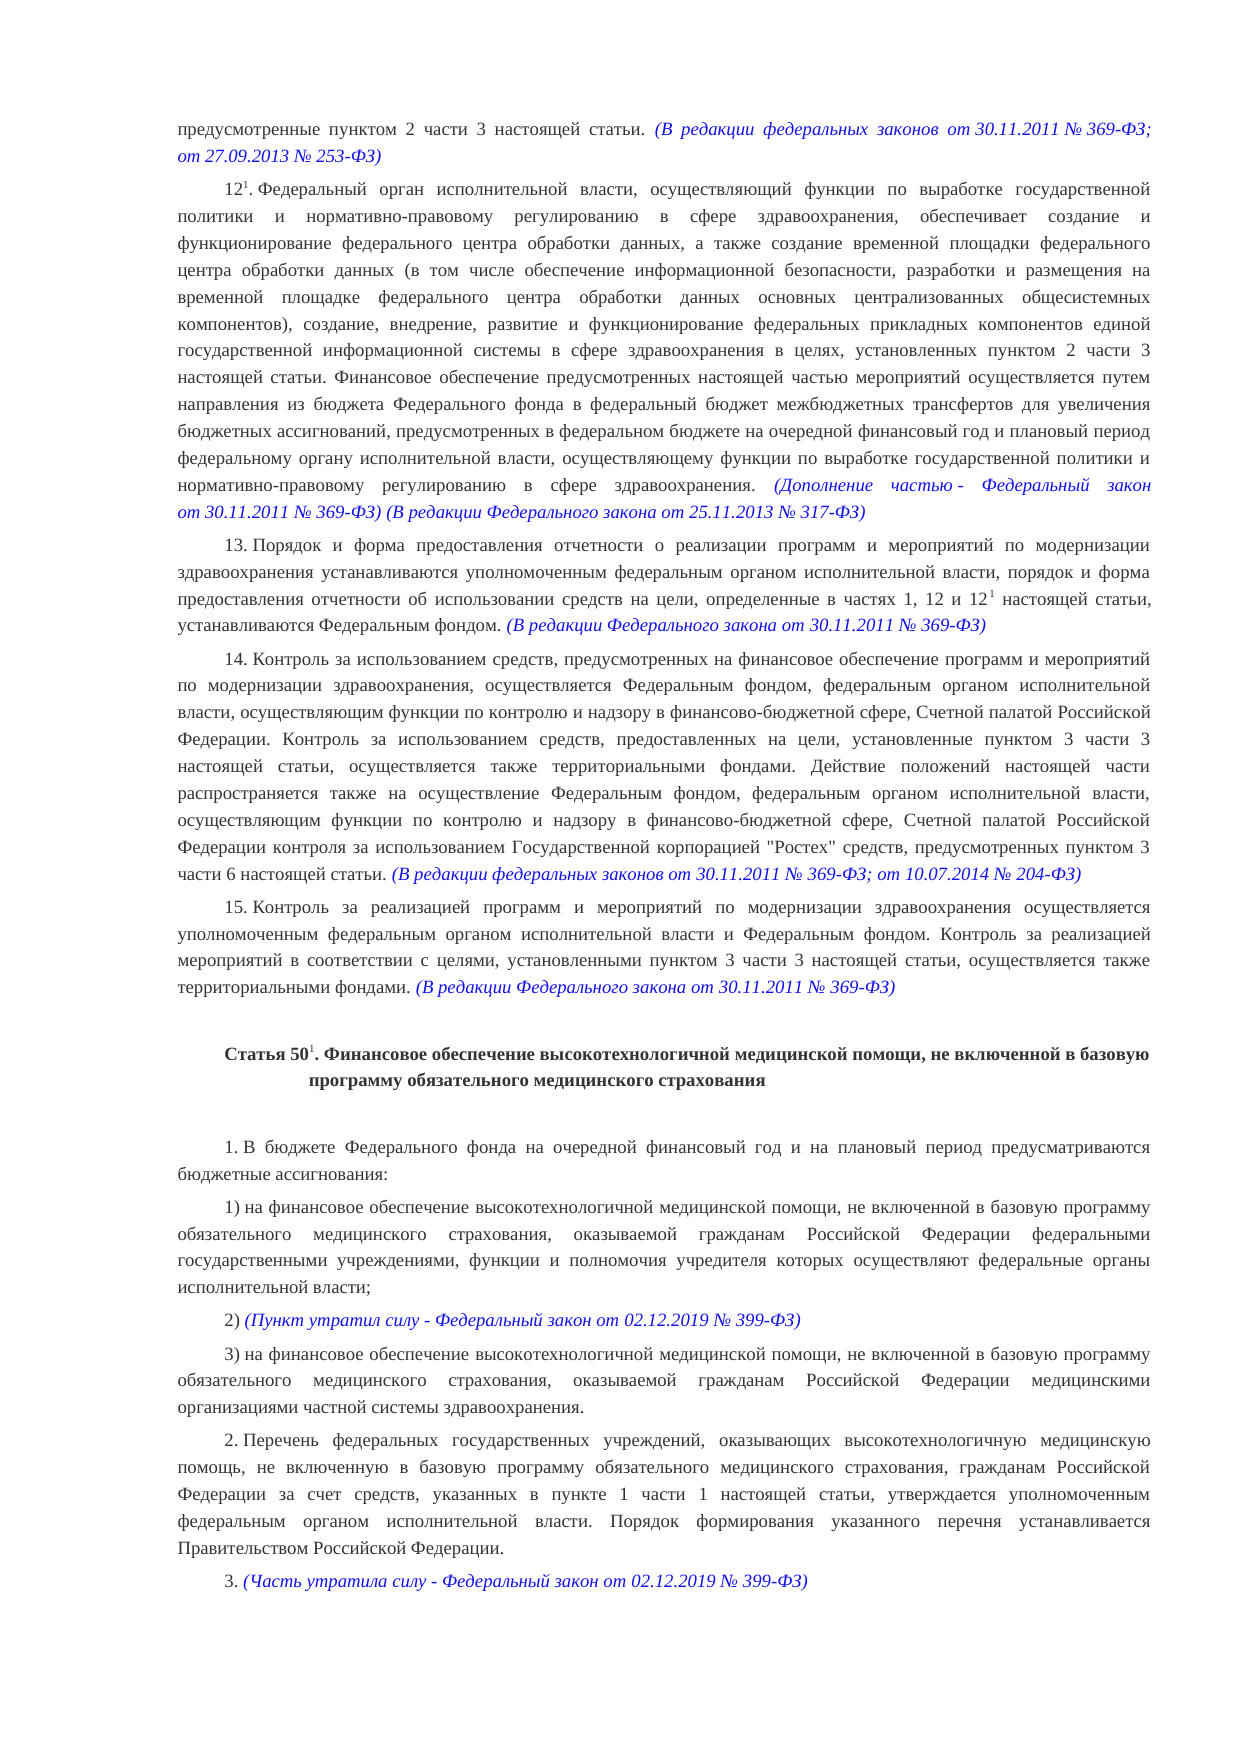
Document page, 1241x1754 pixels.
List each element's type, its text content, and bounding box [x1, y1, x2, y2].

text 2) (Пункт утратил силу - Федеральный закон от 02.12.2019 № 399-ФЗ) [177, 1309, 1152, 1331]
text 2. Перечень федеральных государственных учреждений, оказывающих высокотехнологичную медицинскую помощь, не включенную в базовую программу обязательного медицинского страхования, гражданам Российской Федерации за счет средств, указанных в пункте 1 части 1 настоящей статьи, утверждается уполномоченным федеральным органом исполнительной власти. Порядок формирования указанного перечня устанавливается Правительством Российской Федерации. [177, 1429, 1152, 1558]
text 121. Федеральный орган исполнительной власти, осуществляющий функции по выработке государственной политики и нормативно-правовому регулированию в сфере здравоохранения, обеспечивает создание и функционирование федерального центра обработки данных, а также создание временной площадки федерального центра обработки данных (в том числе обеспечение информационной безопасности, разработки и размещения на временной площадке федерального центра обработки данных основных централизованных общесистемных компонентов), создание, внедрение, развитие и функционирование федеральных прикладных компонентов единой государственной информационной системы в сфере здравоохранения в целях, установленных пунктом 2 части 3 настоящей статьи. Финансовое обеспечение предусмотренных настоящей частью мероприятий осуществляется путем направления из бюджета Федерального фонда в федеральный бюджет межбюджетных трансфертов для увеличения бюджетных ассигнований, предусмотренных в федеральном бюджете на очередной финансовый год и плановый период федеральному органу исполнительной власти, осуществляющему функции по выработке государственной политики и нормативно-правовому регулированию в сфере здравоохранения. (Дополнение частью - Федеральный закон от 30.11.2011 № 369-ФЗ) (В редакции Федерального закона от 25.11.2013 № 317-ФЗ) [177, 178, 1152, 522]
text 13. Порядок и форма предоставления отчетности о реализации программ и мероприятий по модернизации здравоохранения устанавливаются уполномоченным федеральным органом исполнительной власти, порядок и форма предоставления отчетности об использовании средств на цели, определенные в частях 1, 12 и 121 настоящей статьи, устанавливаются Федеральным фондом. (В редакции Федерального закона от 30.11.2011 № 369-ФЗ) [177, 534, 1152, 636]
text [177, 118, 1152, 167]
text 14. Контроль за использованием средств, предусмотренных на финансовое обеспечение программ и мероприятий по модернизации здравоохранения, осуществляется Федеральным фондом, федеральным органом исполнительной власти, осуществляющим функции по контролю и надзору в финансово-бюджетной сфере, Счетной палатой Российской Федерации. Контроль за использованием средств, предоставленных на цели, установленные пунктом 3 части 3 настоящей статьи, осуществляется также территориальными фондами. Действие положений настоящей части распространяется также на осуществление Федеральным фондом, федеральным органом исполнительной власти, осуществляющим функции по контролю и надзору в финансово-бюджетной сфере, Счетной палатой Российской Федерации контроля за использованием Государственной корпорацией "Ростех" средств, предусмотренных пунктом 3 части 6 настоящей статьи. (В редакции федеральных законов от 30.11.2011 № 369-ФЗ; от 10.07.2014 № 204-ФЗ) [177, 647, 1152, 884]
text 15. Контроль за реализацией программ и мероприятий по модернизации здравоохранения осуществляется уполномоченным федеральным органом исполнительной власти и Федеральным фондом. Контроль за реализацией мероприятий в соответствии с целями, установленными пунктом 3 части 3 настоящей статьи, осуществляется также территориальными фондами. (В редакции Федерального закона от 30.11.2011 № 369-ФЗ) [177, 896, 1152, 998]
text Статья 501. Финансовое обеспечение высокотехнологичной медицинской помощи, не включенной в базовую программу обязательного медицинского страхования [224, 1042, 1152, 1091]
text 3. (Часть утратила силу - Федеральный закон от 02.12.2019 № 399-ФЗ) [177, 1570, 1152, 1592]
text 3) на финансовое обеспечение высокотехнологичной медицинской помощи, не включенной в базовую программу обязательного медицинского страхования, оказываемой гражданам Российской Федерации медицинскими организациями частной системы здравоохранения. [177, 1342, 1152, 1418]
text 1. В бюджете Федерального фонда на очередной финансовый год и на плановый период предусматриваются бюджетные ассигнования: [177, 1136, 1152, 1184]
text 1) на финансовое обеспечение высокотехнологичной медицинской помощи, не включенной в базовую программу обязательного медицинского страхования, оказываемой гражданам Российской Федерации федеральными государственными учреждениями, функции и полномочия учредителя которых осуществляют федеральные органы исполнительной власти; [177, 1196, 1152, 1298]
